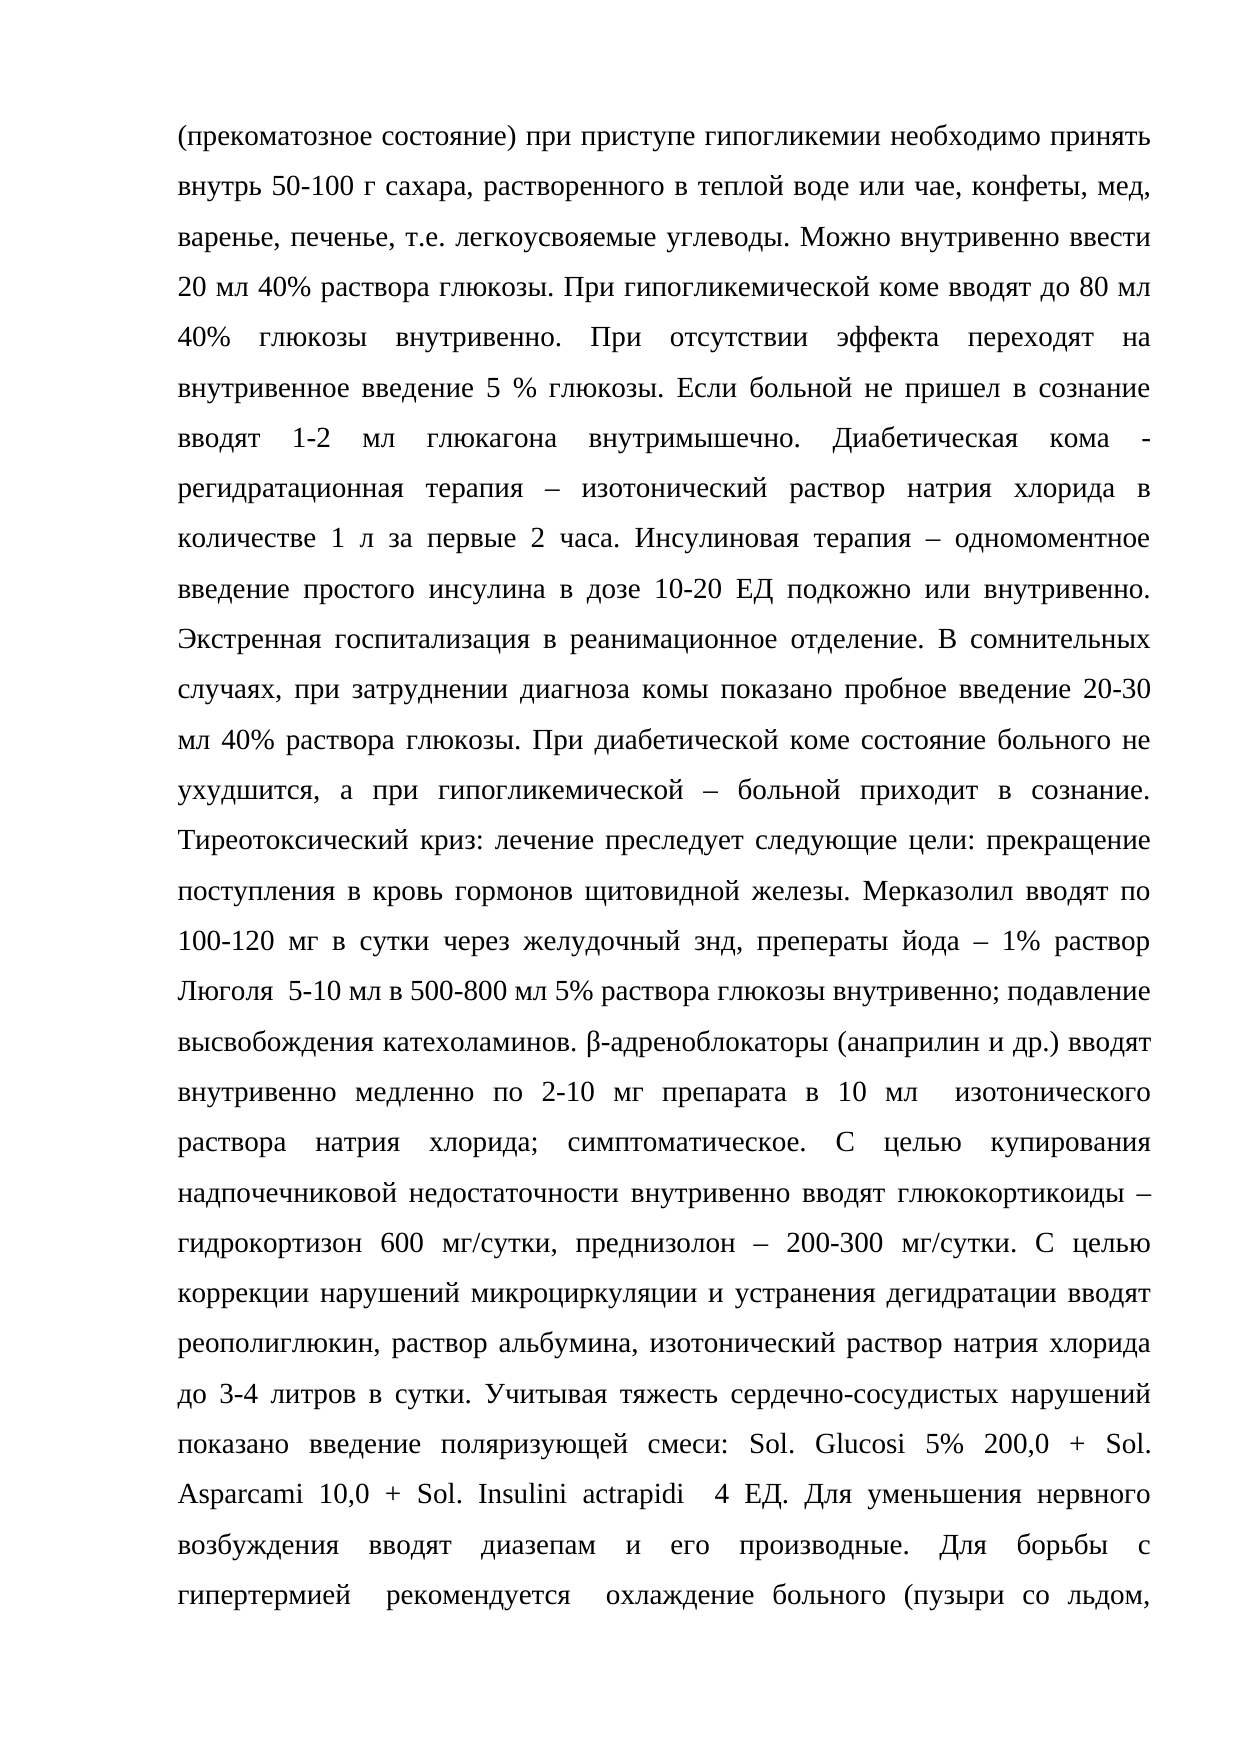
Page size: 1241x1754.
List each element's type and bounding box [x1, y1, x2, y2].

text [177, 118, 1152, 1611]
